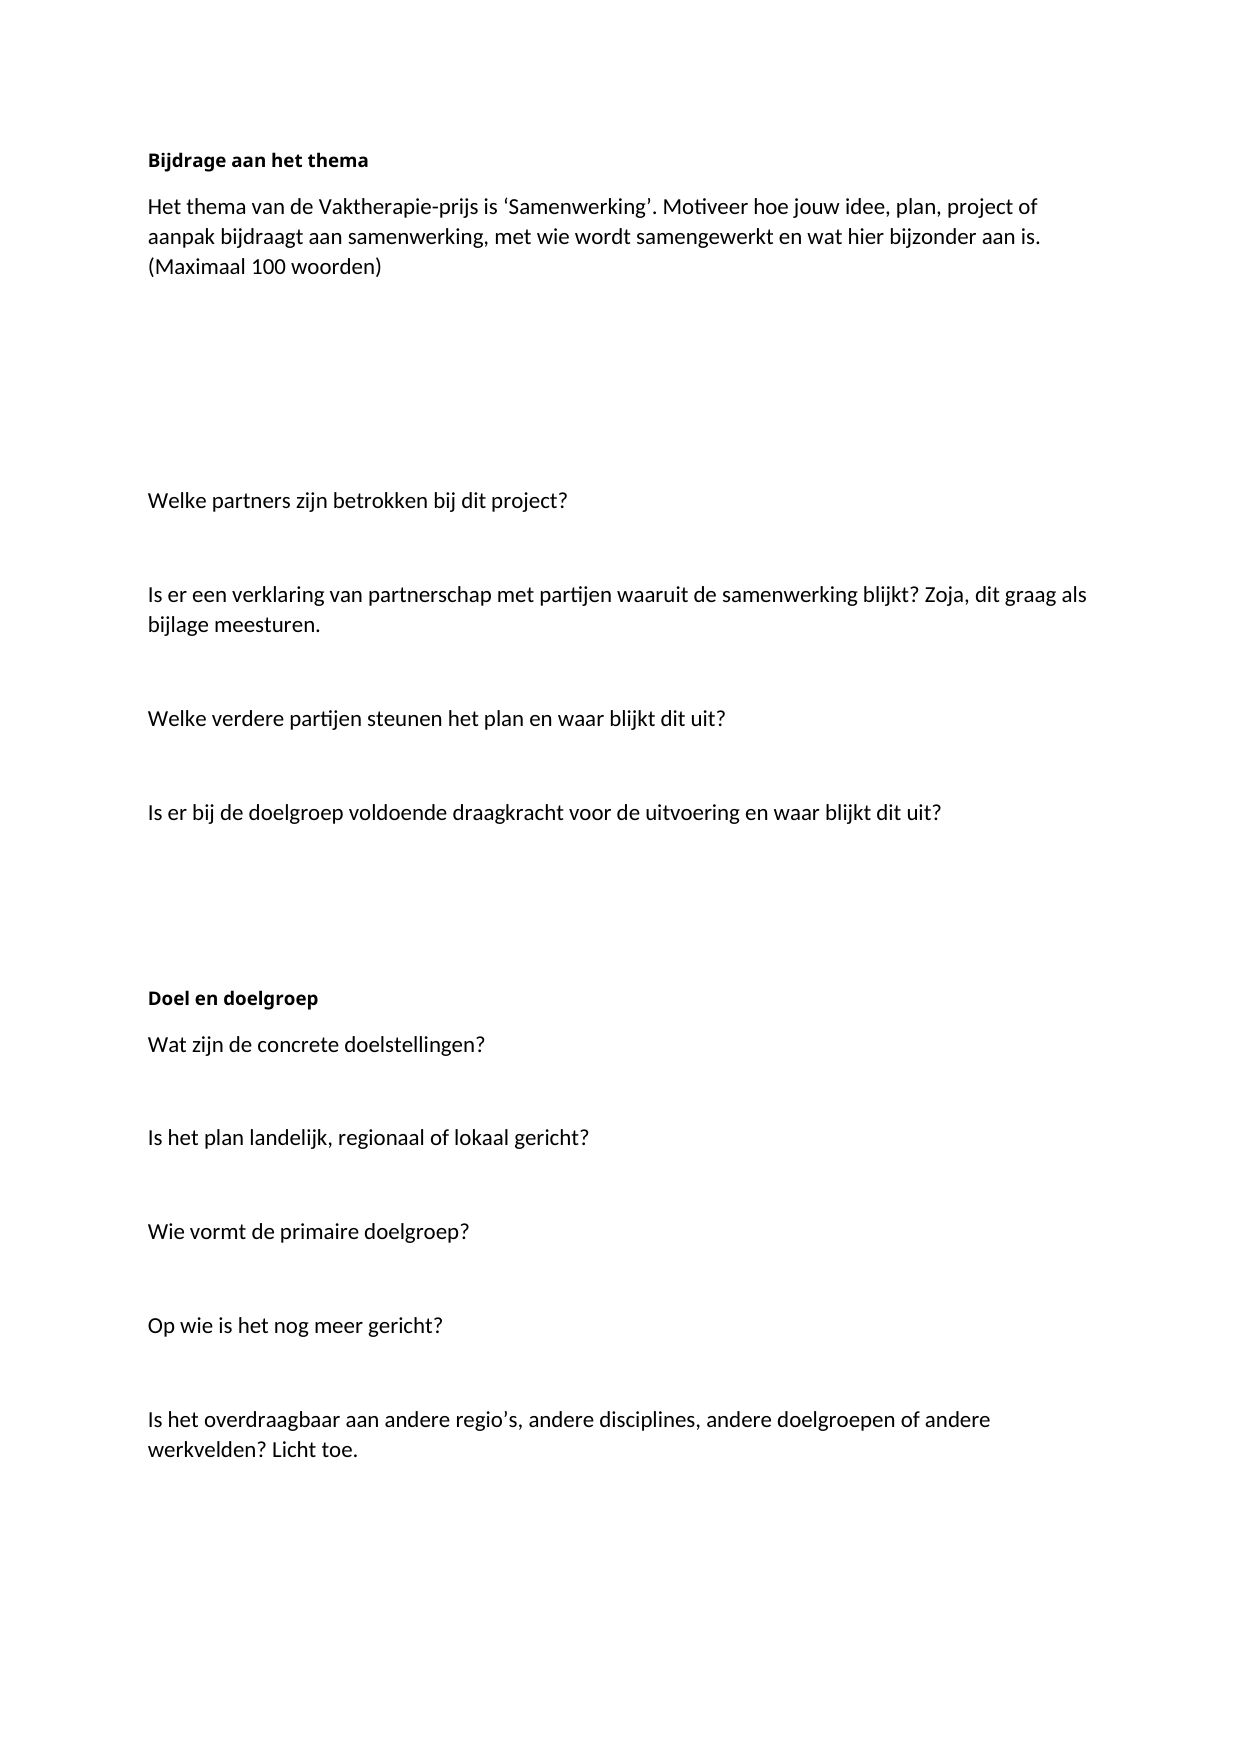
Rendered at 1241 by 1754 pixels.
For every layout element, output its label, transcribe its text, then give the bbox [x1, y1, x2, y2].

text Is er bij de doelgroep voldoende draagkracht voor de uitvoering en waar blijkt dit uit? [148, 798, 1093, 826]
text Is er een verklaring van partnerschap met partijen waaruit de samenwerking blijkt? Zoja, dit graag als bijlage meesturen. [148, 580, 1093, 638]
text Doel en doelgroep [148, 986, 1093, 1011]
text Is het plan landelijk, regionaal of lokaal gericht? [148, 1123, 1093, 1151]
text Welke verdere partijen steunen het plan en waar blijkt dit uit? [148, 704, 1093, 732]
text Wie vormt de primaire doelgroep? [148, 1217, 1093, 1245]
text Wat zijn de concrete doelstellingen? [148, 1030, 1093, 1058]
text Is het overdraagbaar aan andere regio’s, andere disciplines, andere doelgroepen of andere werkvelden? Licht toe. [148, 1405, 1093, 1463]
text Welke partners zijn betrokken bij dit project? [148, 487, 1093, 514]
text Het thema van de Vaktherapie-prijs is ‘Samenwerking’. Motiveer hoe jouw idee, plan, project of aanpak bijdraagt aan samenwerking, met wie wordt samengewerkt en wat hier bijzonder aan is. (Maximaal 100 woorden) [148, 192, 1093, 280]
text Op wie is het nog meer gericht? [148, 1311, 1093, 1339]
text Bijdrage aan het thema [148, 148, 1093, 173]
